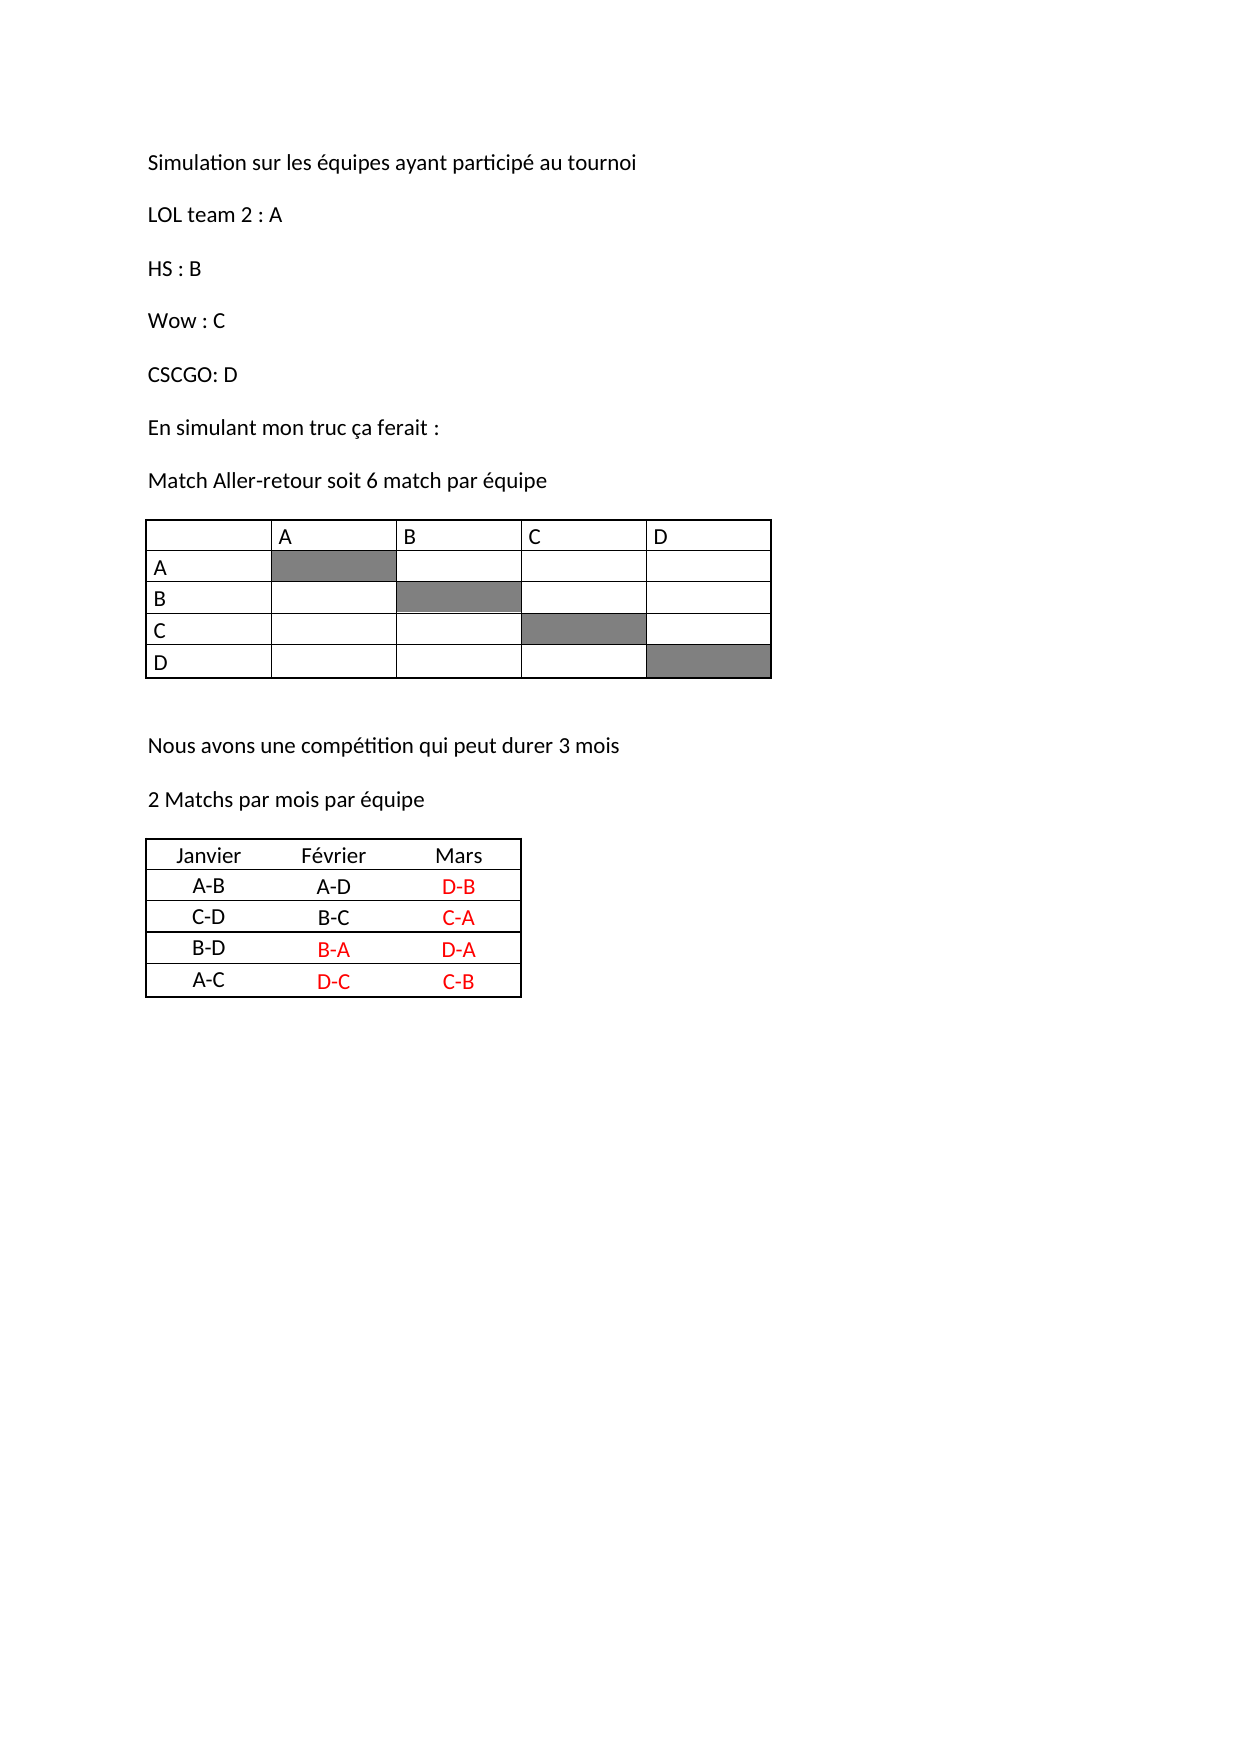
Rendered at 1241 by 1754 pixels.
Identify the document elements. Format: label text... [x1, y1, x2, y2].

text LOL team 2 : A [148, 201, 1093, 229]
table_cell [522, 645, 646, 677]
table_cell D-C [271, 964, 396, 996]
table_cell [522, 614, 646, 644]
table_cell A-D [271, 870, 396, 900]
table_cell [397, 645, 521, 677]
table_cell C-B [396, 964, 520, 996]
text En simulant mon truc ça ferait : [148, 413, 1093, 441]
table_cell C-A [396, 901, 520, 931]
table_cell [647, 551, 770, 581]
table_cell [397, 582, 521, 612]
table_cell [647, 645, 770, 677]
table_cell [397, 551, 521, 581]
table_header D [647, 521, 770, 550]
table_header [147, 521, 271, 550]
text 2 Matchs par mois par équipe [148, 785, 1093, 813]
table_cell [647, 582, 770, 612]
table_cell C-D [147, 901, 271, 931]
table_cell B-A [271, 933, 396, 963]
table_cell A [147, 551, 271, 581]
table_cell B-D [147, 933, 271, 963]
table_header Mars [396, 840, 520, 869]
table_cell [272, 551, 396, 581]
text Wow : C [148, 307, 1093, 335]
table_header Janvier [147, 840, 271, 869]
table_header Février [271, 840, 396, 869]
table_header A [272, 521, 396, 550]
text HS : B [148, 254, 1093, 282]
table_cell A-B [147, 870, 271, 900]
table_cell [522, 551, 646, 581]
table_cell B [147, 582, 271, 612]
table_header C [522, 521, 646, 550]
text Match Aller-retour soit 6 match par équipe [148, 466, 1093, 494]
table_cell B-C [271, 901, 396, 931]
table_cell [272, 614, 396, 644]
table_cell D-B [396, 870, 520, 900]
table_header B [397, 521, 521, 550]
table_cell [647, 614, 770, 644]
table_cell [272, 645, 396, 677]
table_cell D [147, 645, 271, 677]
text Simulation sur les équipes ayant participé au tournoi [148, 148, 1093, 176]
table_cell C [147, 614, 271, 644]
text Nous avons une compétition qui peut durer 3 mois [148, 732, 1093, 760]
table_cell D-A [396, 933, 520, 963]
table_cell [522, 582, 646, 612]
table_cell [272, 582, 396, 612]
table_cell A-C [147, 964, 271, 996]
table_cell [397, 614, 521, 644]
text CSCGO: D [148, 360, 1093, 388]
